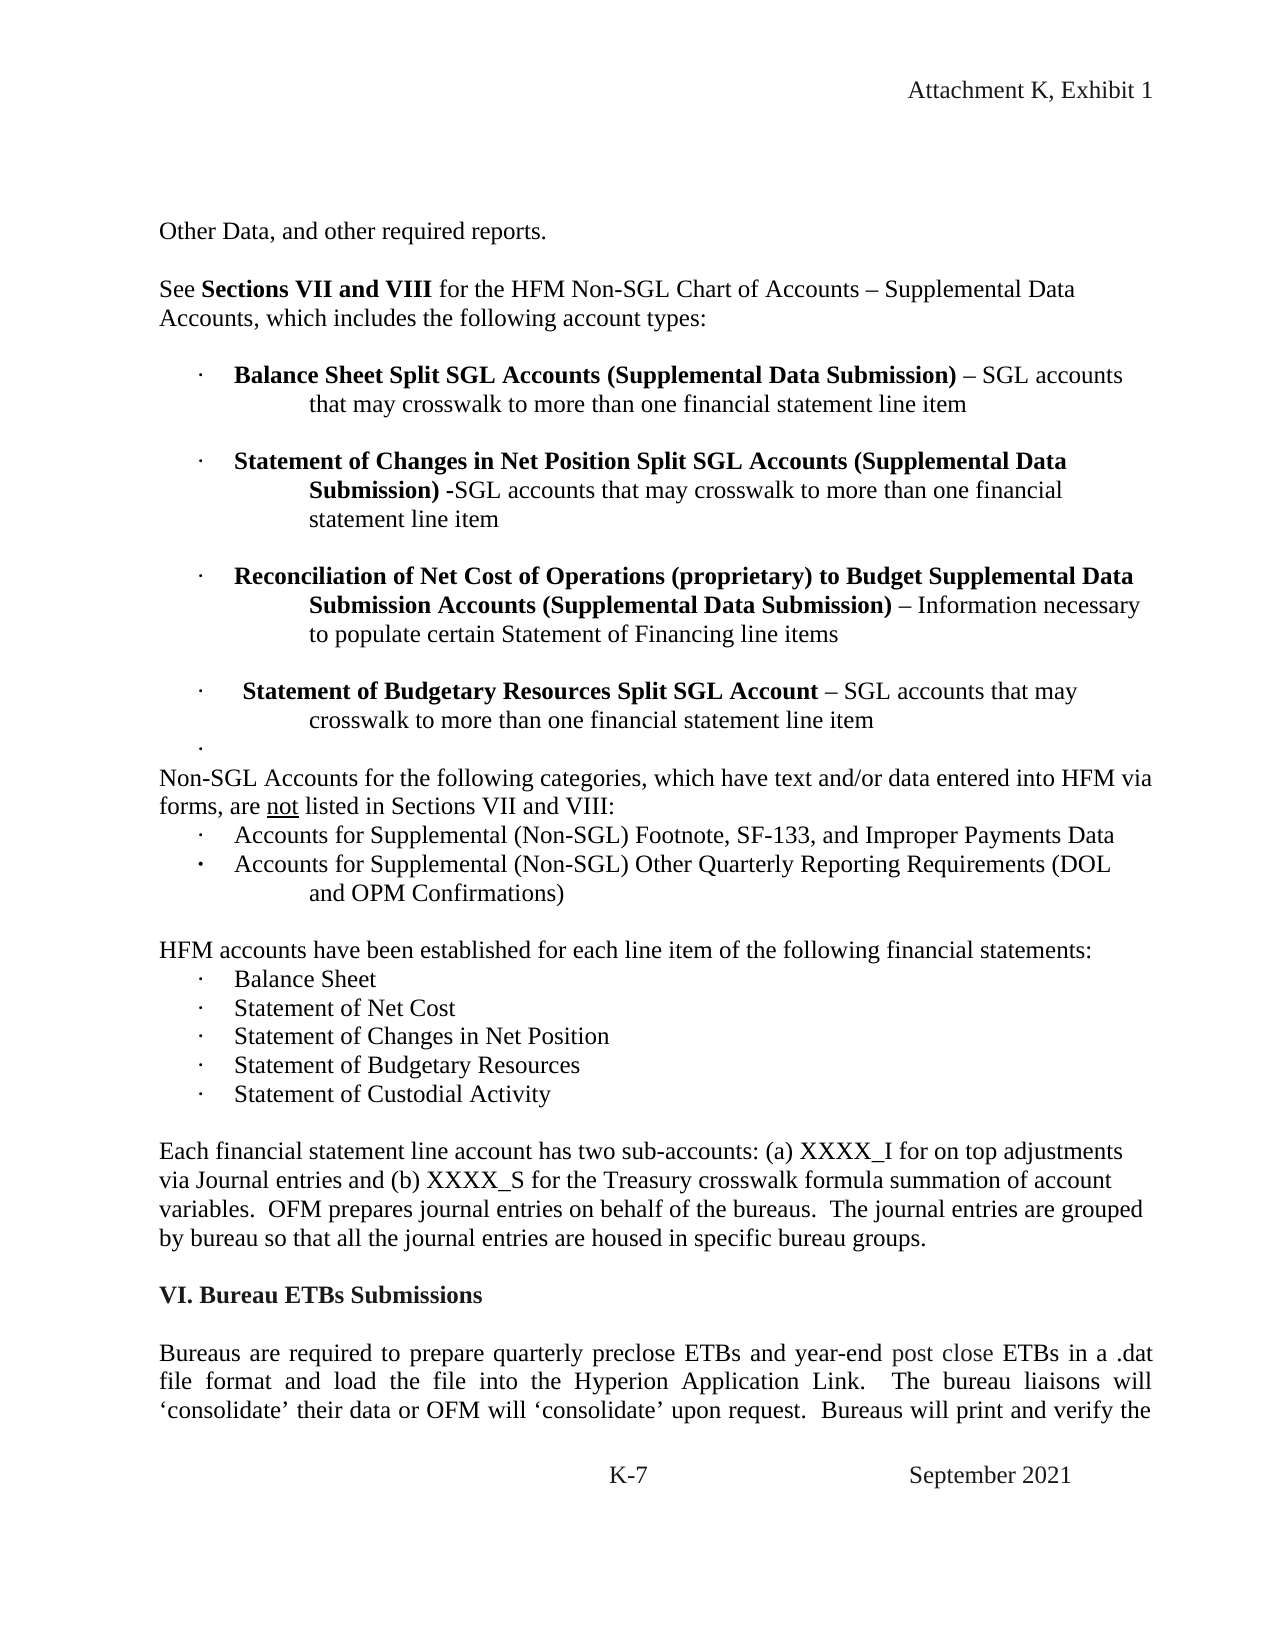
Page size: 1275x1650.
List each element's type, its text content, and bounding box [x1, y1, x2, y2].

list Statement of Custodial Activity [196, 1079, 1153, 1108]
list Accounts for Supplemental (Non-SGL) Other Quarterly Reporting Requirements (DOL and OPM Confirmations) [196, 849, 1153, 906]
list Statement of Budgetary Resources Split SGL Account – SGL accounts that may crosswalk to more than one financial statement line item [196, 676, 1153, 734]
list Balance Sheet Split SGL Accounts (Supplemental Data Submission) – SGL accounts that may crosswalk to more than one financial statement line item [196, 360, 1153, 418]
text Each financial statement line account has two sub-accounts: (a) XXXX_I for on top adjustments via Journal entries and (b) XXXX_S for the Treasury crosswalk formula summation of account variables. OFM prepares journal entries on behalf of the bureaus. The journal entries are grouped by bureau so that all the journal entries are housed in specific bureau groups. [159, 1136, 1153, 1251]
list Statement of Net Cost [196, 993, 1153, 1021]
list Balance Sheet [196, 964, 1153, 993]
text VI. Bureau ETBs Submissions [159, 1280, 1153, 1309]
text Non-SGL Accounts for the following categories, which have text and/or data entered into HFM via forms, are not listed in Sections VII and VIII: [159, 763, 1153, 820]
text HFM accounts have been established for each line item of the following financial statements: [159, 935, 1153, 964]
text See Sections VII and VIII for the HFM Non-SGL Chart of Accounts – Supplemental Data Accounts, which includes the following account types: [159, 274, 1153, 331]
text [159, 1338, 1153, 1424]
list Accounts for Supplemental (Non-SGL) Footnote, SF-133, and Improper Payments Data [196, 820, 1153, 849]
list Statement of Budgetary Resources [196, 1050, 1153, 1079]
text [159, 216, 1153, 245]
list Statement of Changes in Net Position [196, 1021, 1153, 1050]
list Reconciliation of Net Cost of Operations (proprietary) to Budget Supplemental Data Submission Accounts (Supplemental Data Submission) – Information necessary to populate certain Statement of Financing line items [196, 561, 1153, 648]
list Statement of Changes in Net Position Split SGL Accounts (Supplemental Data Submission) -SGL accounts that may crosswalk to more than one financial statement line item [196, 446, 1153, 533]
